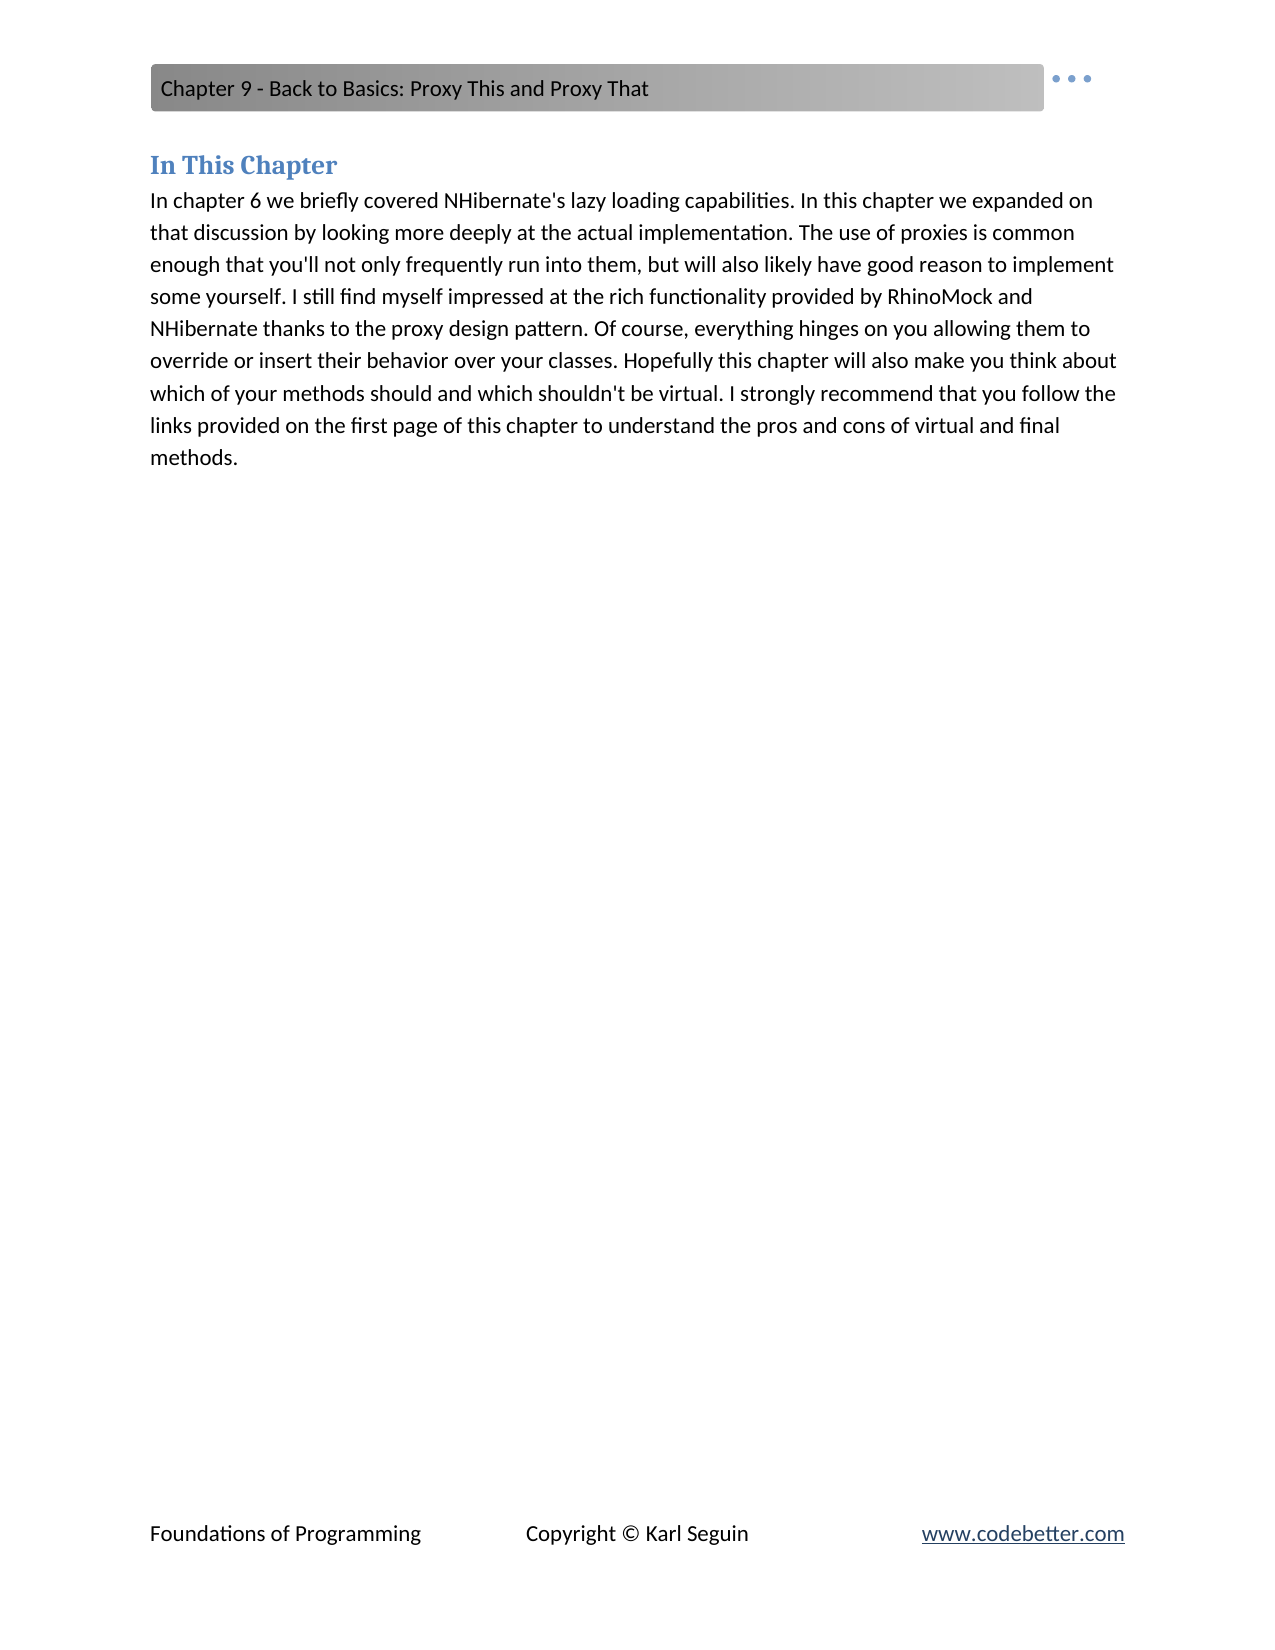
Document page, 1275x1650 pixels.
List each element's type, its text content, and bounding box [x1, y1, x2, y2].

subtitle In This Chapter [150, 150, 1125, 181]
text In chapter 6 we briefly covered NHibernate's lazy loading capabilities. In this chapter we expanded on that discussion by looking more deeply at the actual implementation. The use of proxies is common enough that you'll not only frequently run into them, but will also likely have good reason to implement some yourself. I still find myself impressed at the rich functionality provided by RhinoMock and NHibernate thanks to the proxy design pattern. Of course, everything hinges on you allowing them to override or insert their behavior over your classes. Hopefully this chapter will also make you think about which of your methods should and which shouldn't be virtual. I strongly recommend that you follow the links provided on the first page of this chapter to understand the pros and cons of virtual and final methods. [150, 186, 1125, 471]
